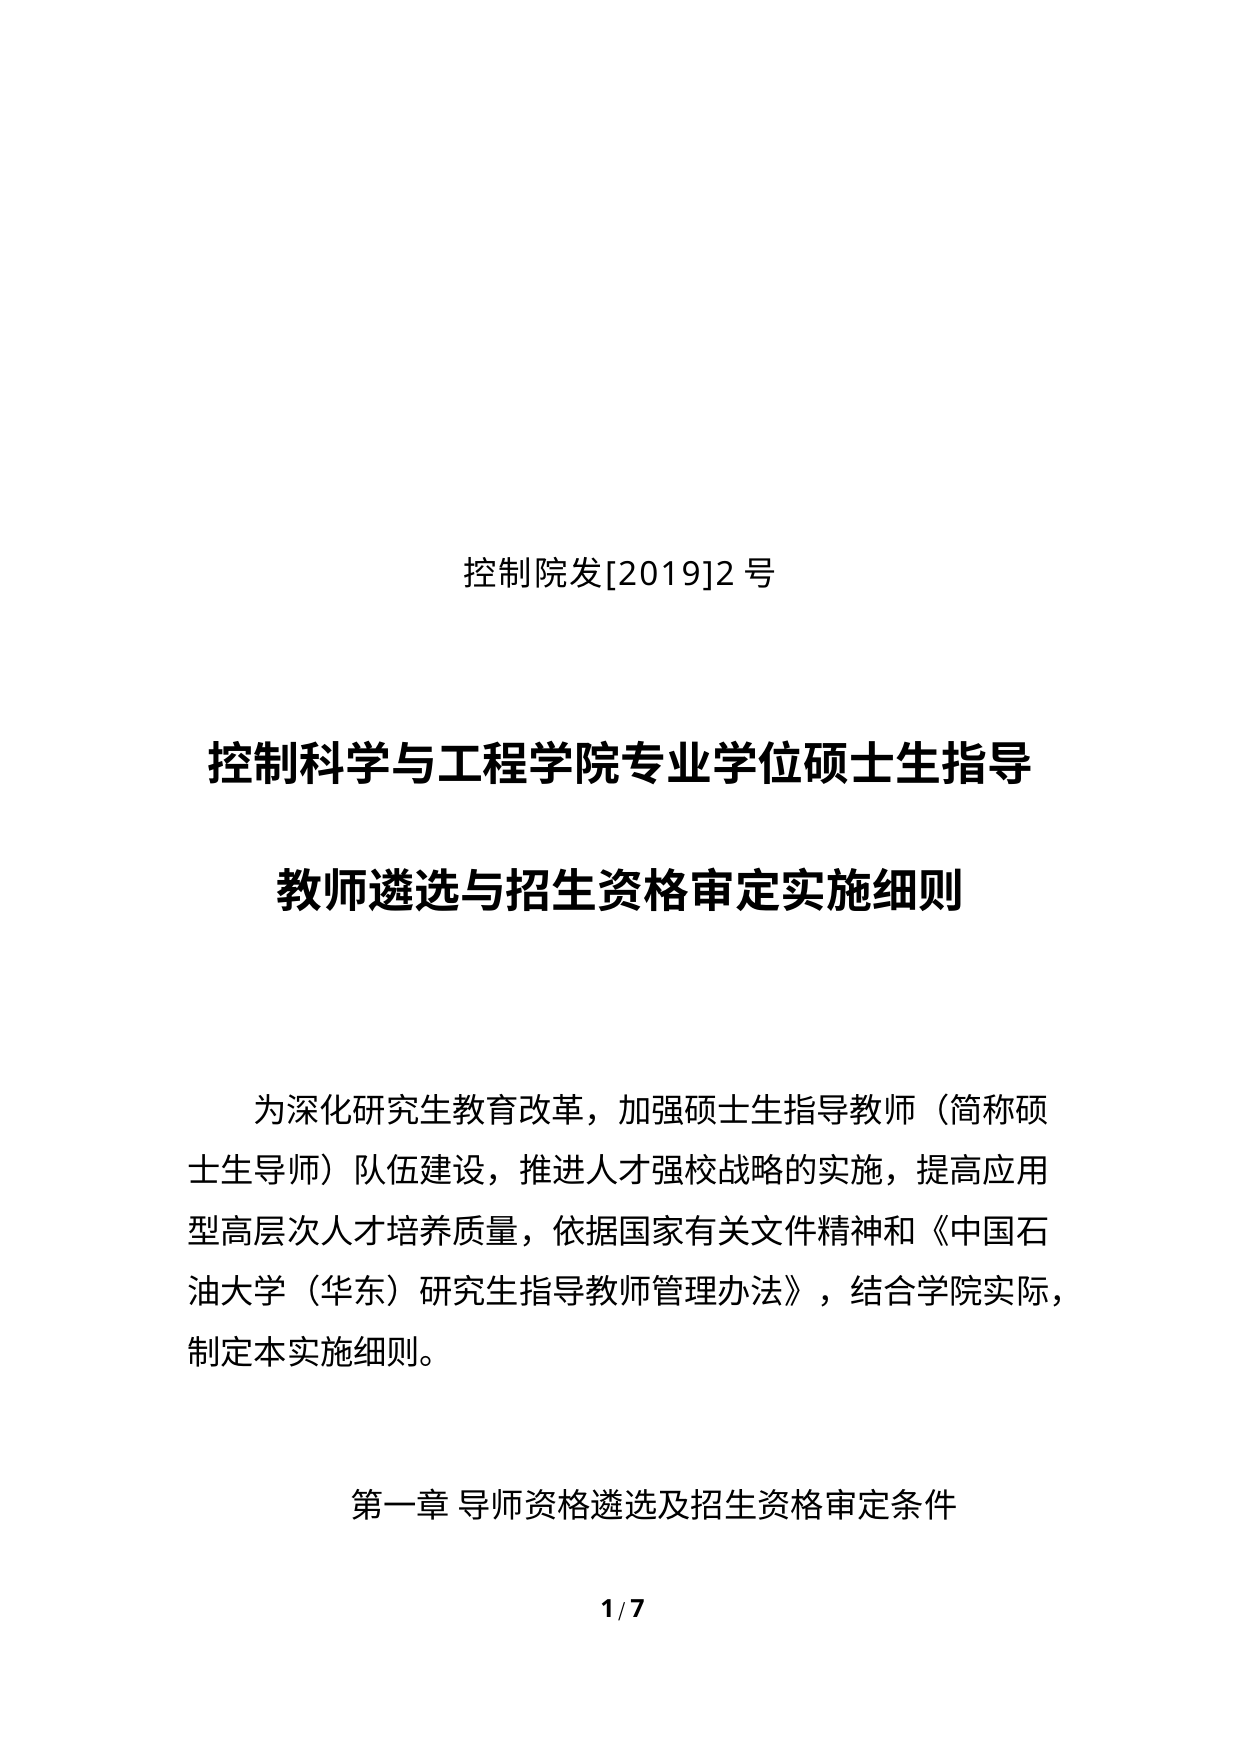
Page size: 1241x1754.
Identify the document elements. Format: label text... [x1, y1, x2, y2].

text 第一章 导师资格遴选及招生资格审定条件 [187, 1469, 1053, 1529]
text 控制科学与工程学院专业学位硕士生指导教师遴选与招生资格审定实施细则 [187, 712, 1053, 936]
text 为深化研究生教育改革，加强硕士生指导教师（简称硕士生导师）队伍建设，推进人才强校战略的实施，提高应用型高层次人才培养质量，依据国家有关文件精神和《中国石油大学（华东）研究生指导教师管理办法》，结合学院实际，制定本实施细则。 [187, 1074, 1053, 1376]
text 控制院发[2019]2号 [187, 546, 1053, 595]
